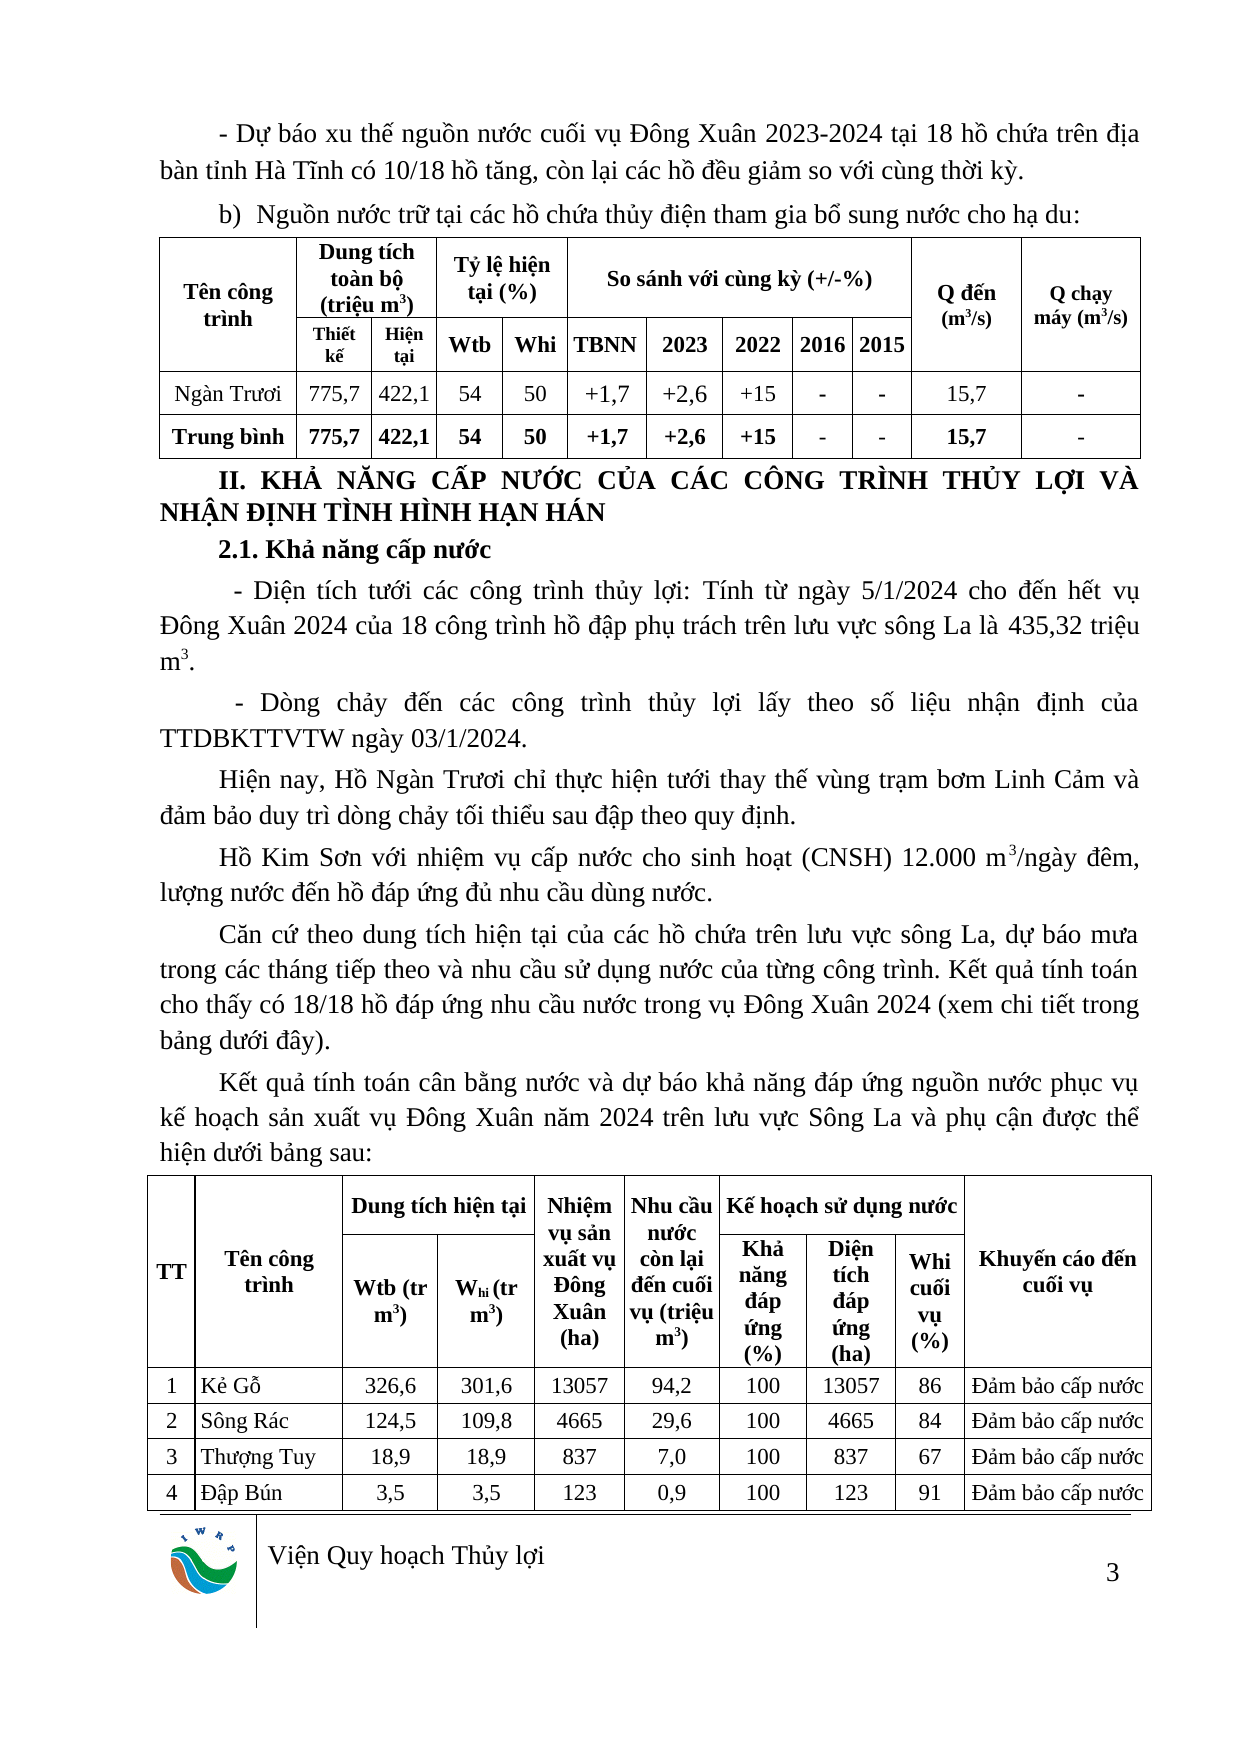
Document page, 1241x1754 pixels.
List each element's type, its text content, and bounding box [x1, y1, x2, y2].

list - Diện tích tưới các công trình thủy lợi: Tính từ ngày 5/1/2024 cho đến hết vụ Đông Xuân 2024 của 18 công trình hồ đập phụ trách trên lưu vực sông La là 435,32 triệu m3. [159, 571, 1140, 677]
table_cell Wtb [437, 318, 502, 371]
table_cell - [853, 372, 911, 414]
table_cell Đảm bảo cấp nước [965, 1475, 1151, 1509]
table_cell Hiện tại [372, 318, 436, 371]
table_cell Diện tích đáp ứng (ha) [807, 1235, 895, 1367]
table_cell 2016 [793, 318, 852, 371]
list 2.1. Khả năng cấp nước [159, 533, 1140, 565]
table_cell 7,0 [625, 1439, 719, 1474]
table_cell +1,7 [568, 415, 646, 457]
table_cell Whi cuối vụ (%) [896, 1235, 964, 1367]
table_cell TBNN [568, 318, 646, 371]
table_cell Đảm bảo cấp nước [965, 1368, 1151, 1402]
table_cell 18,9 [438, 1439, 534, 1474]
table_cell 2023 [647, 318, 722, 371]
table_cell 0,9 [625, 1475, 719, 1509]
table_cell 15,7 [912, 372, 1021, 414]
table_cell Thượng Tuy [196, 1439, 342, 1474]
table_cell 13057 [535, 1368, 624, 1402]
table_cell 100 [720, 1404, 806, 1438]
table_cell 91 [896, 1475, 964, 1509]
table_cell 3 [148, 1439, 194, 1474]
table_cell Đập Bún [196, 1475, 342, 1509]
table_cell 2022 [723, 318, 792, 371]
list - Dự báo xu thế nguồn nước cuối vụ Đông Xuân 2023-2024 tại 18 hồ chứa trên địa bàn tỉnh Hà Tĩnh có 10/18 hồ tăng, còn lại các hồ đều giảm so với cùng thời kỳ. [159, 112, 1140, 187]
list Hiện nay, Hồ Ngàn Trươi chỉ thực hiện tưới thay thế vùng trạm bơm Linh Cảm và đảm bảo duy trì dòng chảy tối thiểu sau đập theo quy định. [159, 761, 1140, 831]
table_cell 29,6 [625, 1404, 719, 1438]
list - Dòng chảy đến các công trình thủy lợi lấy theo số liệu nhận định của TTDBKTTVTW ngày 03/1/2024. [159, 683, 1140, 754]
table_cell 2 [148, 1404, 194, 1438]
table_cell 422,1 [372, 415, 436, 457]
table_cell 94,2 [625, 1368, 719, 1402]
table_cell - [1022, 372, 1140, 414]
table_cell 100 [720, 1368, 806, 1402]
table_header Kế hoạch sử dụng nước [720, 1176, 964, 1234]
table_cell +15 [723, 415, 792, 457]
table_cell 50 [503, 415, 567, 457]
table_cell Đảm bảo cấp nước [965, 1404, 1151, 1438]
table_cell 775,7 [297, 372, 371, 414]
table_cell +1,7 [568, 372, 646, 414]
table_cell 86 [896, 1368, 964, 1402]
table_header TT [148, 1176, 194, 1367]
table_cell 13057 [807, 1368, 895, 1402]
table_cell +15 [723, 372, 792, 414]
table_header Tên công trình [196, 1176, 342, 1367]
list II. KHẢ NĂNG CẤP NƯỚC CỦA CÁC CÔNG TRÌNH THỦY LỢI VÀ NHẬN ĐỊNH TÌNH HÌNH HẠN HÁN [159, 465, 1140, 527]
table_cell 109,8 [438, 1404, 534, 1438]
picture [170, 1527, 237, 1594]
table_cell +2,6 [647, 415, 722, 457]
table_cell 4 [148, 1475, 194, 1509]
table_cell 54 [437, 372, 502, 414]
table_cell 18,9 [343, 1439, 437, 1474]
picture [170, 1557, 203, 1594]
table_cell 3,5 [343, 1475, 437, 1509]
table_cell Whi (tr m3) [438, 1235, 534, 1367]
table_cell Whi [503, 318, 567, 371]
table_cell Đảm bảo cấp nước [965, 1439, 1151, 1474]
table_cell Wtb (tr m3) [343, 1235, 437, 1367]
table_header So sánh với cùng kỳ (+/-%) [568, 238, 911, 317]
table_cell 326,6 [343, 1368, 437, 1402]
table_cell 4665 [535, 1404, 624, 1438]
table_cell Khả năng đáp ứng (%) [720, 1235, 806, 1367]
table_cell 4665 [807, 1404, 895, 1438]
table_cell 67 [896, 1439, 964, 1474]
table_cell 100 [720, 1439, 806, 1474]
table_cell 123 [807, 1475, 895, 1509]
list Căn cứ theo dung tích hiện tại của các hồ chứa trên lưu vực sông La, dự báo mưa trong các tháng tiếp theo và nhu cầu sử dụng nước của từng công trình. Kết quả tính toán cho thấy có 18/18 hồ đáp ứng nhu cầu nước trong vụ Đông Xuân 2024 (xem chi tiết trong bảng dưới đây). [159, 915, 1140, 1056]
table_cell 837 [535, 1439, 624, 1474]
table_cell - [1022, 415, 1140, 457]
table_header Tỷ lệ hiện tại (%) [437, 238, 567, 317]
table_header Dung tích hiện tại [343, 1176, 534, 1234]
table_cell 2015 [853, 318, 911, 371]
table_header Tên công trình [160, 238, 296, 371]
table_cell 54 [437, 415, 502, 457]
table_cell 301,6 [438, 1368, 534, 1402]
table_cell 123 [535, 1475, 624, 1509]
table_cell 124,5 [343, 1404, 437, 1438]
table_cell 1 [148, 1368, 194, 1402]
table_cell 775,7 [297, 415, 371, 457]
table_cell Ngàn Trươi [160, 372, 296, 414]
table_header Q đến (m3/s) [912, 238, 1021, 371]
table_cell 84 [896, 1404, 964, 1438]
table_cell 837 [807, 1439, 895, 1474]
table_header Nhu cầu nước còn lại đến cuối vụ (triệu m3) [625, 1176, 719, 1367]
table_cell 422,1 [372, 372, 436, 414]
table_cell 15,7 [912, 415, 1021, 457]
table_cell - [793, 372, 852, 414]
table_header Khuyến cáo đến cuối vụ [965, 1176, 1151, 1367]
list Nguồn nước trữ tại các hồ chứa thủy điện tham gia bổ sung nước cho hạ du: [218, 193, 1140, 231]
table_cell 3,5 [438, 1475, 534, 1509]
table_cell 100 [720, 1475, 806, 1509]
table_cell Sông Rác [196, 1404, 342, 1438]
table_cell Thiết kế [297, 318, 371, 371]
table_header Dung tích toàn bộ (triệu m3) [297, 238, 436, 317]
table_header Q chạy máy (m3/s) [1022, 238, 1140, 371]
table_cell 50 [503, 372, 567, 414]
list Kết quả tính toán cân bằng nước và dự báo khả năng đáp ứng nguồn nước phục vụ kế hoạch sản xuất vụ Đông Xuân năm 2024 trên lưu vực Sông La và phụ cận được thể hiện dưới bảng sau: [159, 1063, 1140, 1169]
table_cell Trung bình [160, 415, 296, 457]
table_cell - [793, 415, 852, 457]
table_cell - [853, 415, 911, 457]
table_cell +2,6 [647, 372, 722, 414]
list Hồ Kim Sơn với nhiệm vụ cấp nước cho sinh hoạt (CNSH) 12.000 m3/ngày đêm, lượng nước đến hồ đáp ứng đủ nhu cầu dùng nước. [159, 838, 1140, 908]
table_cell Kẻ Gỗ [196, 1368, 342, 1402]
table_header Nhiệm vụ sản xuất vụ Đông Xuân (ha) [535, 1176, 624, 1367]
